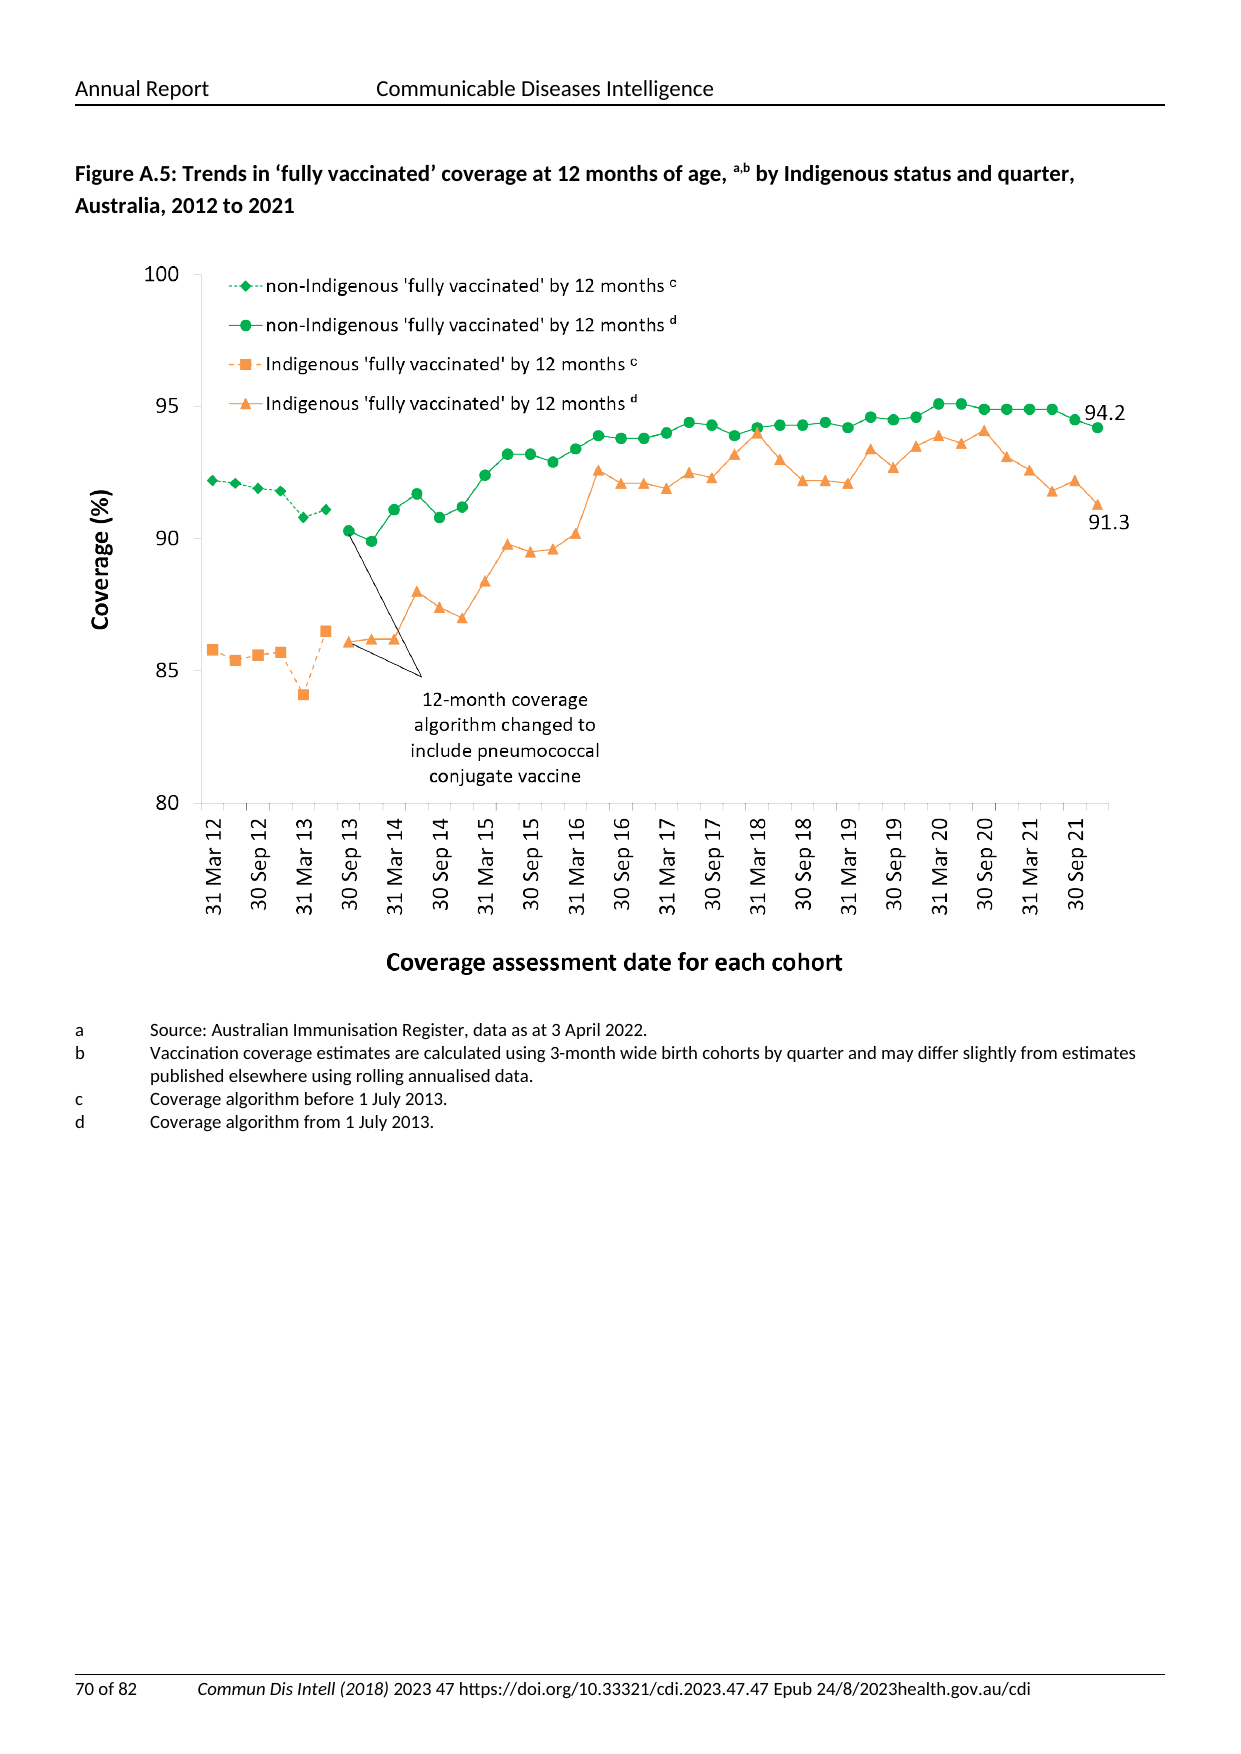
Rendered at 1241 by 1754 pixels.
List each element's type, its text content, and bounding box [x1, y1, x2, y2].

text d Coverage algorithm from 1 July 2013. [75, 1110, 1165, 1133]
text a Source: Australian Immunisation Register, data as at 3 April 2022. [75, 1018, 1165, 1041]
text b Vaccination coverage estimates are calculated using 3-month wide birth cohorts by quarter and may differ slightly from estimates published elsewhere using rolling annualised data. [75, 1041, 1165, 1087]
text Figure A.5: Trends in ‘fully vaccinated’ coverage at 12 months of age, a,b by Indigenous status and quarter, Australia, 2012 to 2021 [75, 159, 1165, 219]
picture [75, 252, 1153, 985]
text c Coverage algorithm before 1 July 2013. [75, 1087, 1165, 1110]
